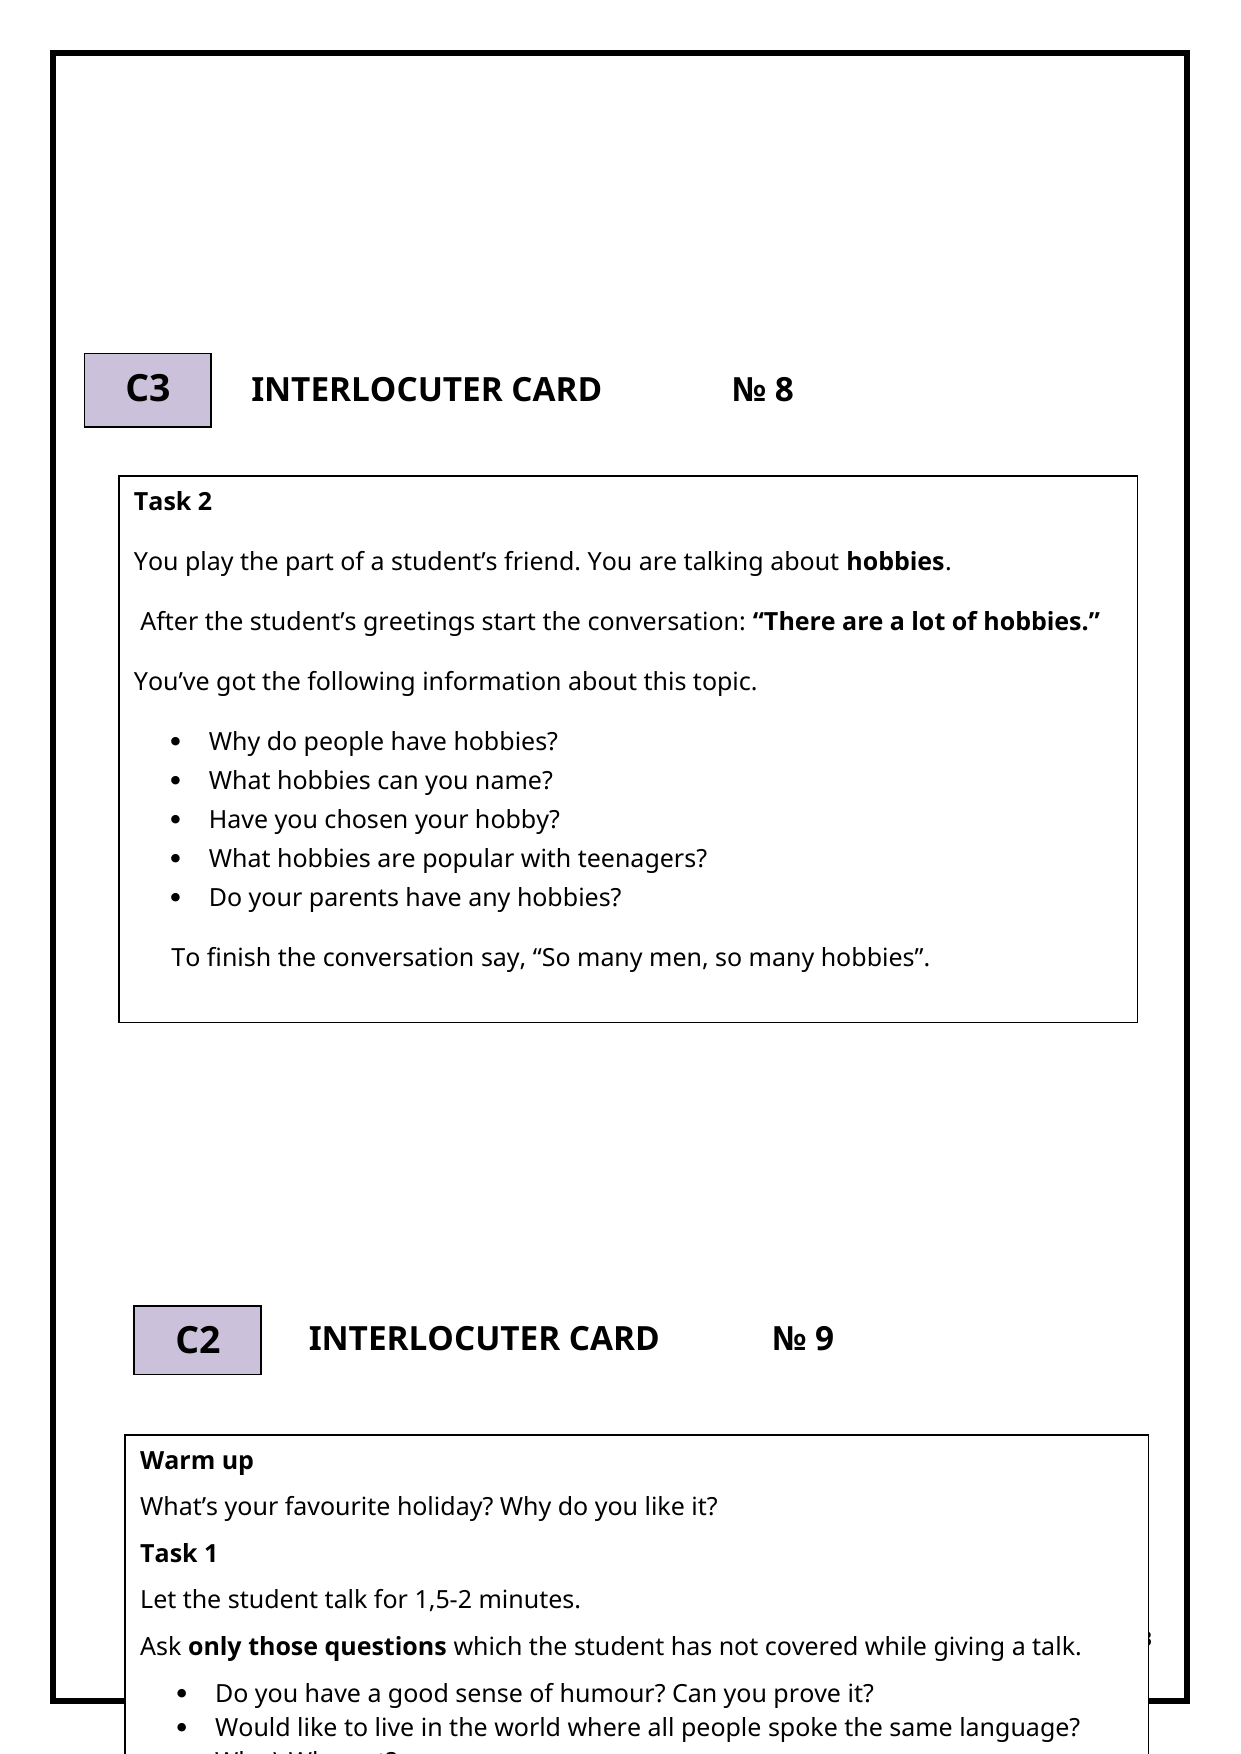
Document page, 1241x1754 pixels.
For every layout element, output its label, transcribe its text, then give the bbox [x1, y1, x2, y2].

text INTERLOCUTER CARD № 8 [212, 366, 1152, 411]
text INTERLOCUTER CARD № 9 [262, 1315, 1152, 1361]
